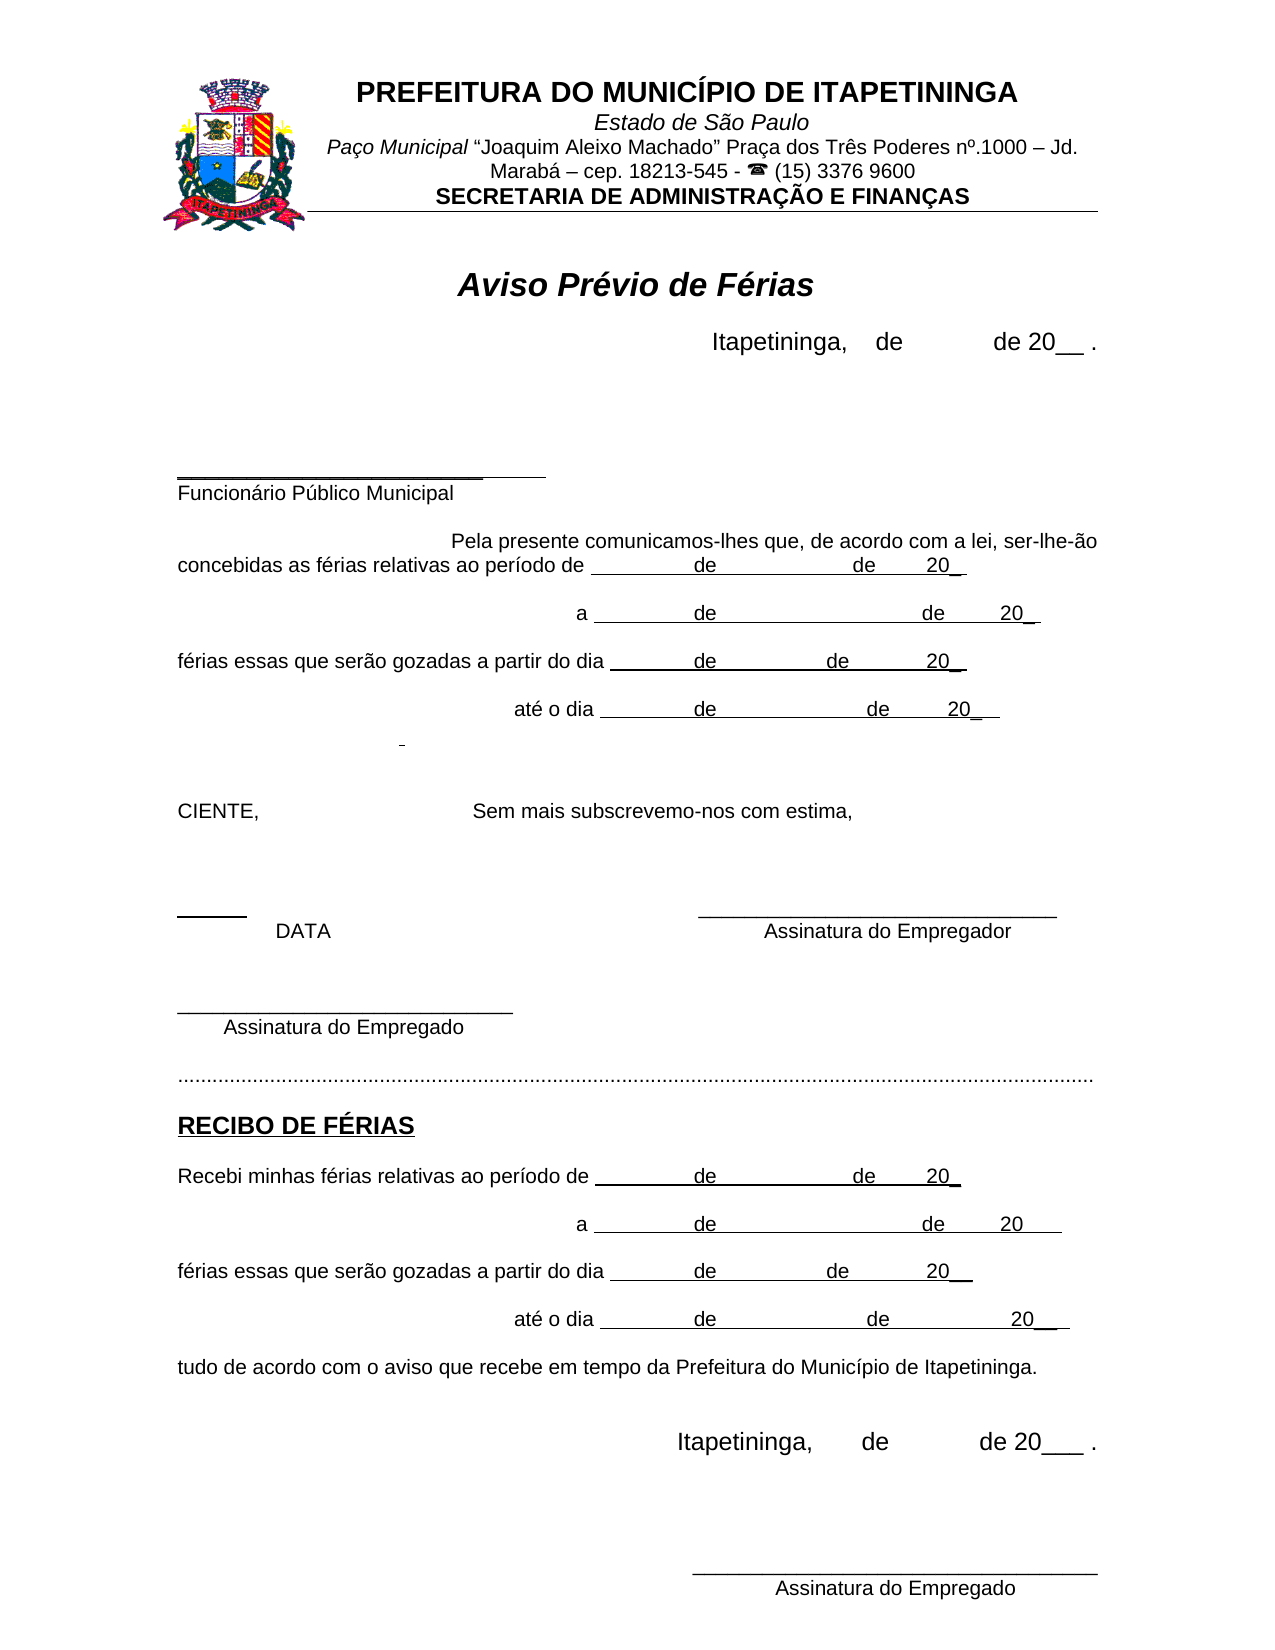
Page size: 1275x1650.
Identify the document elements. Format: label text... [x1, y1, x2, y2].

text ___________________________________ [177, 1552, 1098, 1576]
text CIENTE, Sem mais subscrevemo-nos com estima, [177, 799, 1098, 823]
text Itapetininga, de de 20__ . [177, 327, 1098, 356]
text Assinatura do Empregado [177, 1015, 1098, 1039]
text RECIBO DE FÉRIAS [177, 1111, 1098, 1139]
subtitle Paço Municipal “Joaquim Aleixo Machado” Praça dos Três Poderes nº.1000 – Jd. Marabá – cep. 18213-545 - (15) 3376 9600 [308, 135, 1098, 183]
text concebidas as férias relativas ao período de de de 20_ [177, 553, 1098, 577]
text Recebi minhas férias relativas ao período de de de 20_ [177, 1163, 1098, 1187]
text a de de 20_ [177, 601, 1098, 624]
text _______________________________ [177, 895, 1098, 919]
text até o dia de de 20__ [398, 1307, 1098, 1331]
picture [158, 74, 308, 237]
text férias essas que serão gozadas a partir do dia de de 20__ [177, 1259, 1133, 1283]
subtitle SECRETARIA DE ADMINISTRAÇÃO E FINANÇAS [308, 183, 1098, 211]
text até o dia de de 20_ [398, 696, 1098, 720]
text tudo de acordo com o aviso que recebe em tempo da Prefeitura do Município de Itapetininga. [177, 1355, 1098, 1379]
text ______________________ [177, 452, 1098, 481]
text Itapetininga, de de 20___ . [177, 1427, 1098, 1456]
text Pela presente comunicamos-lhes que, de acordo com a lei, ser-lhe-ão [177, 529, 1098, 553]
subtitle PREFEITURA DO MUNICÍPIO DE ITAPETININGA [308, 75, 1098, 108]
text _____________________________ [177, 991, 1098, 1015]
text a de de 20 [177, 1211, 1098, 1235]
text DATA Assinatura do Empregador [177, 919, 1098, 943]
text Assinatura do Empregado [177, 1576, 1098, 1599]
subtitle Estado de São Paulo [308, 108, 1098, 135]
text Aviso Prévio de Férias [177, 265, 1098, 303]
text ............................................................................................................................................................... [177, 1063, 1098, 1087]
text férias essas que serão gozadas a partir do dia de de 20_ [177, 648, 1133, 672]
text Funcionário Público Municipal [177, 481, 1098, 505]
